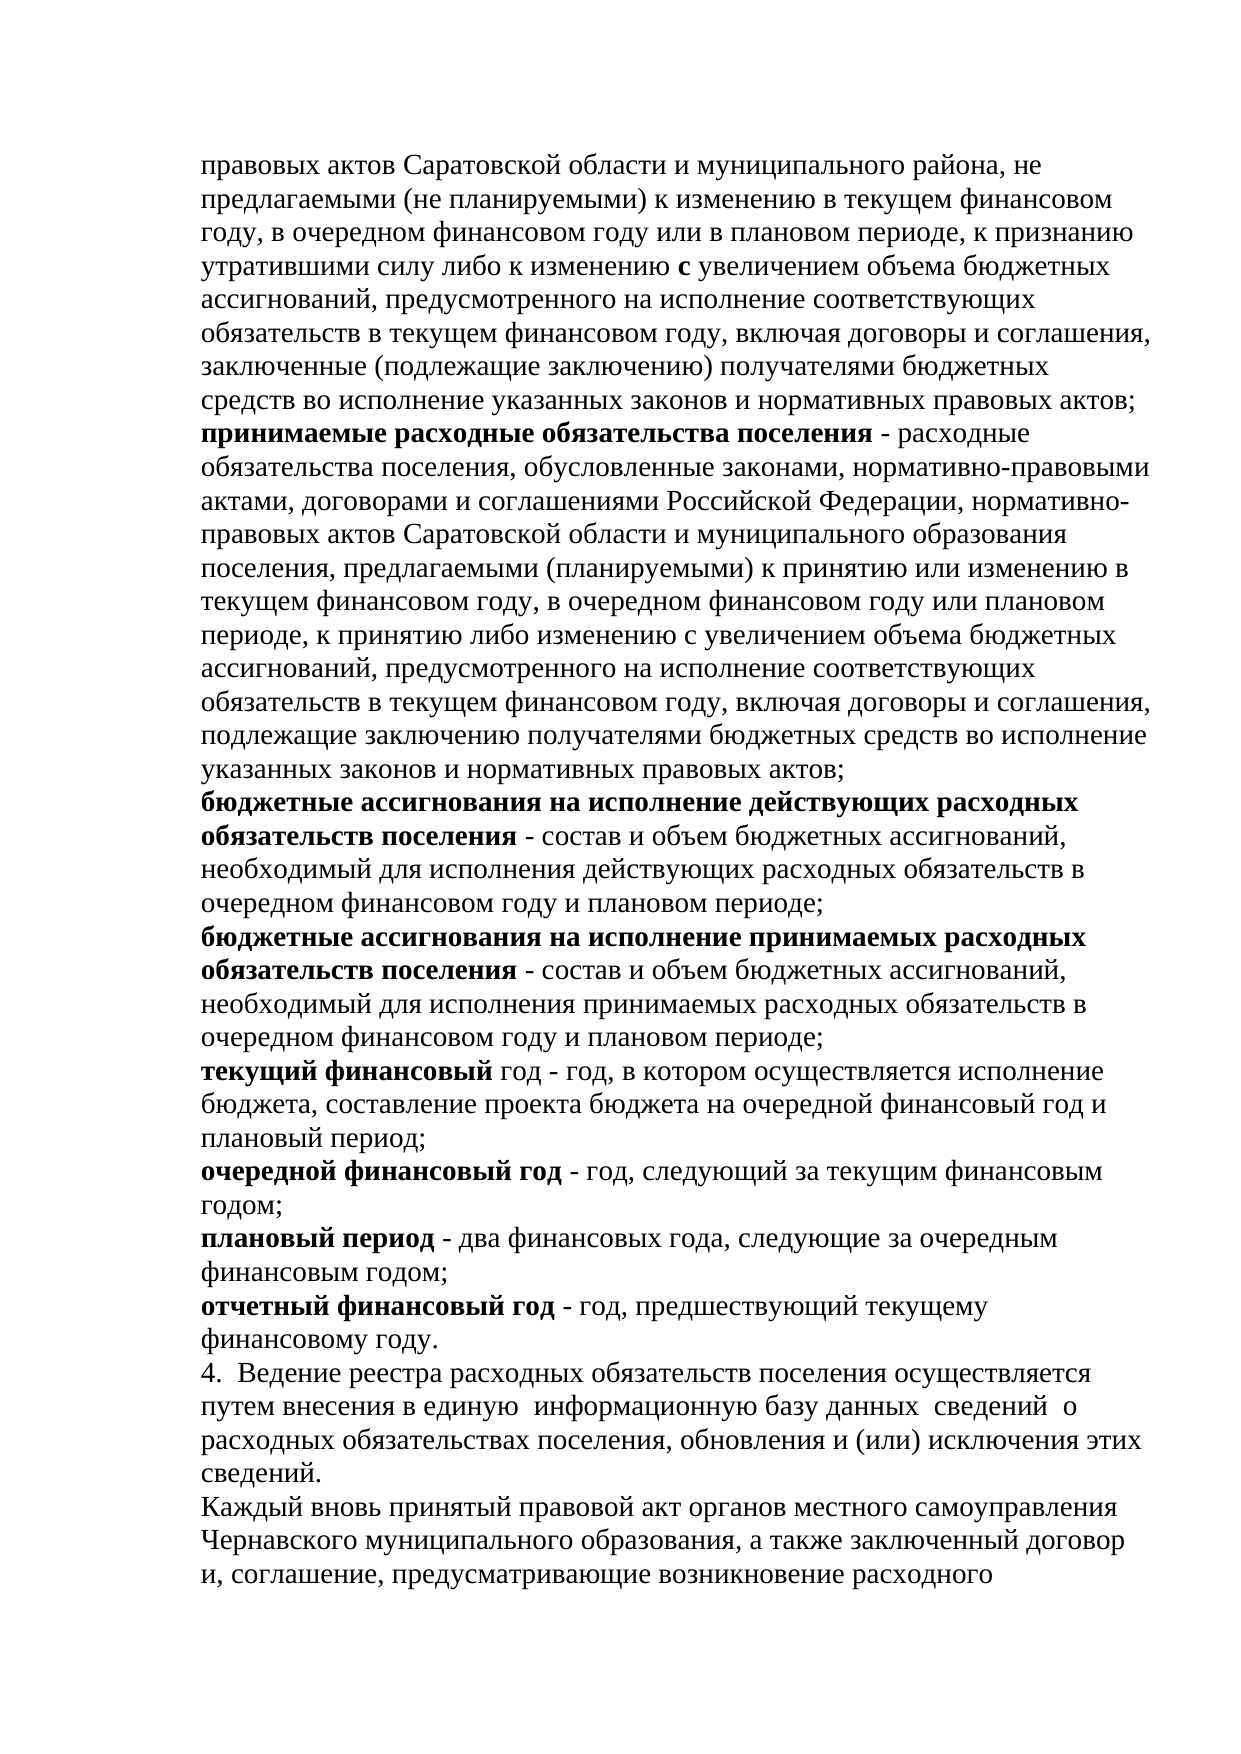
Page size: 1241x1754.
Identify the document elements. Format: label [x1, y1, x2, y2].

table_header [177, 118, 1152, 1613]
